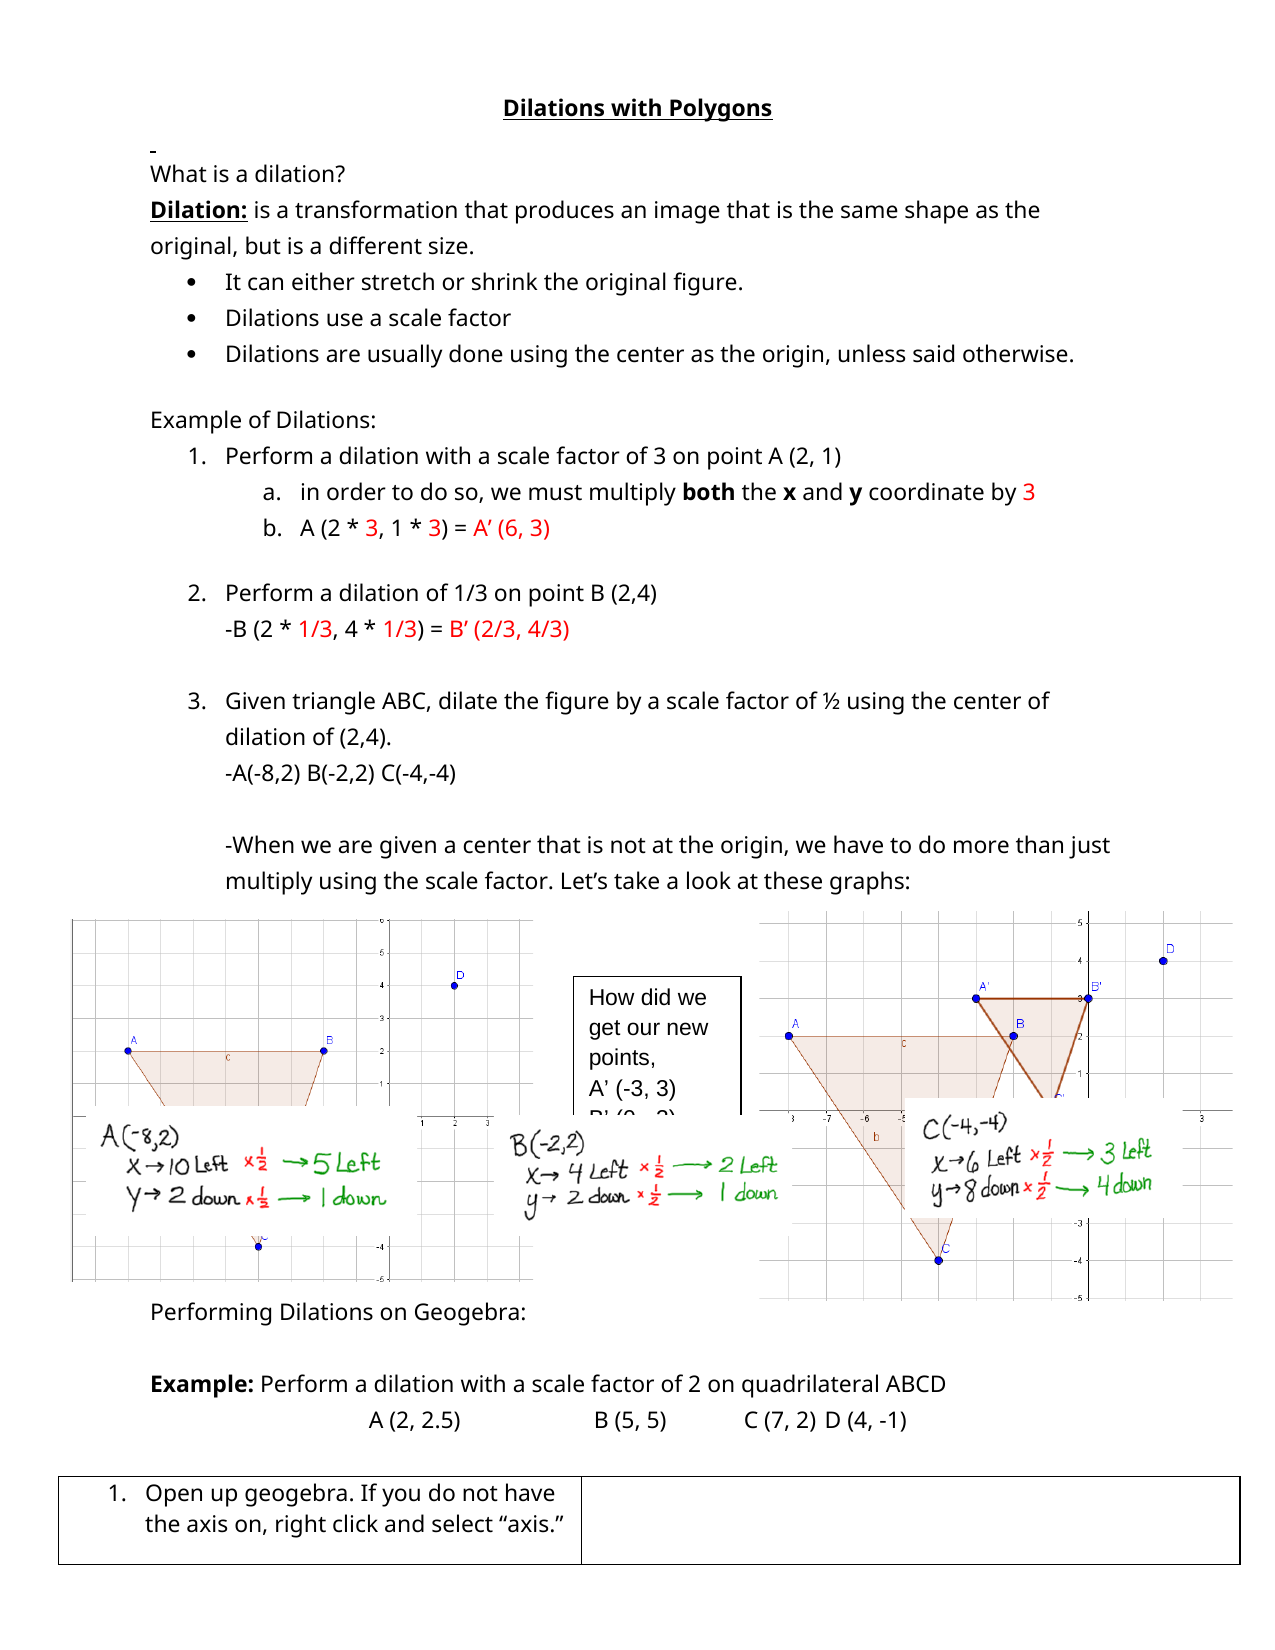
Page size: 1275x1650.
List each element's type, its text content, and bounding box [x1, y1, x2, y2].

picture [70, 911, 1233, 1301]
text -When we are given a center that is not at the origin, we have to do more than just multiply using the scale factor. Let’s take a look at these graphs: [225, 829, 1125, 896]
text Performing Dilations on Geogebra: [150, 1296, 1125, 1327]
list A (2 * 3, 1 * 3) = A’ (6, 3) [262, 512, 1125, 573]
list Dilations use a scale factor [187, 302, 1125, 333]
list Given triangle ABC, dilate the figure by a scale factor of ½ using the center of dilation of (2,4). [187, 685, 1125, 752]
text Dilations with Polygons [150, 92, 1125, 123]
text Example: Perform a dilation with a scale factor of 2 on quadrilateral ABCD [150, 1368, 1125, 1399]
list It can either stretch or shrink the original figure. [187, 266, 1125, 297]
list in order to do so, we must multiply both the x and y coordinate by 3 [262, 476, 1125, 507]
text A (2, 2.5) B (5, 5) C (7, 2) D (4, -1) [150, 1404, 1125, 1435]
text -B (2 * 1/3, 4 * 1/3) = B’ (2/3, 4/3) [150, 613, 1125, 644]
list Dilations are usually done using the center as the origin, unless said otherwise. [187, 338, 1125, 369]
text -A(-8,2) B(-2,2) C(-4,-4) [225, 757, 1125, 788]
table_header [582, 1477, 1239, 1564]
text What is a dilation? [150, 158, 1125, 189]
list Perform a dilation of 1/3 on point B (2,4) [187, 577, 1125, 608]
text Dilation: is a transformation that produces an image that is the same shape as the original, but is a different size. [150, 194, 1125, 261]
text Example of Dilations: [150, 404, 1125, 435]
table_header Open up geogebra. If you do not have the axis on, right click and select “axis.” [59, 1477, 581, 1564]
list Perform a dilation with a scale factor of 3 on point A (2, 1) [187, 440, 1125, 471]
